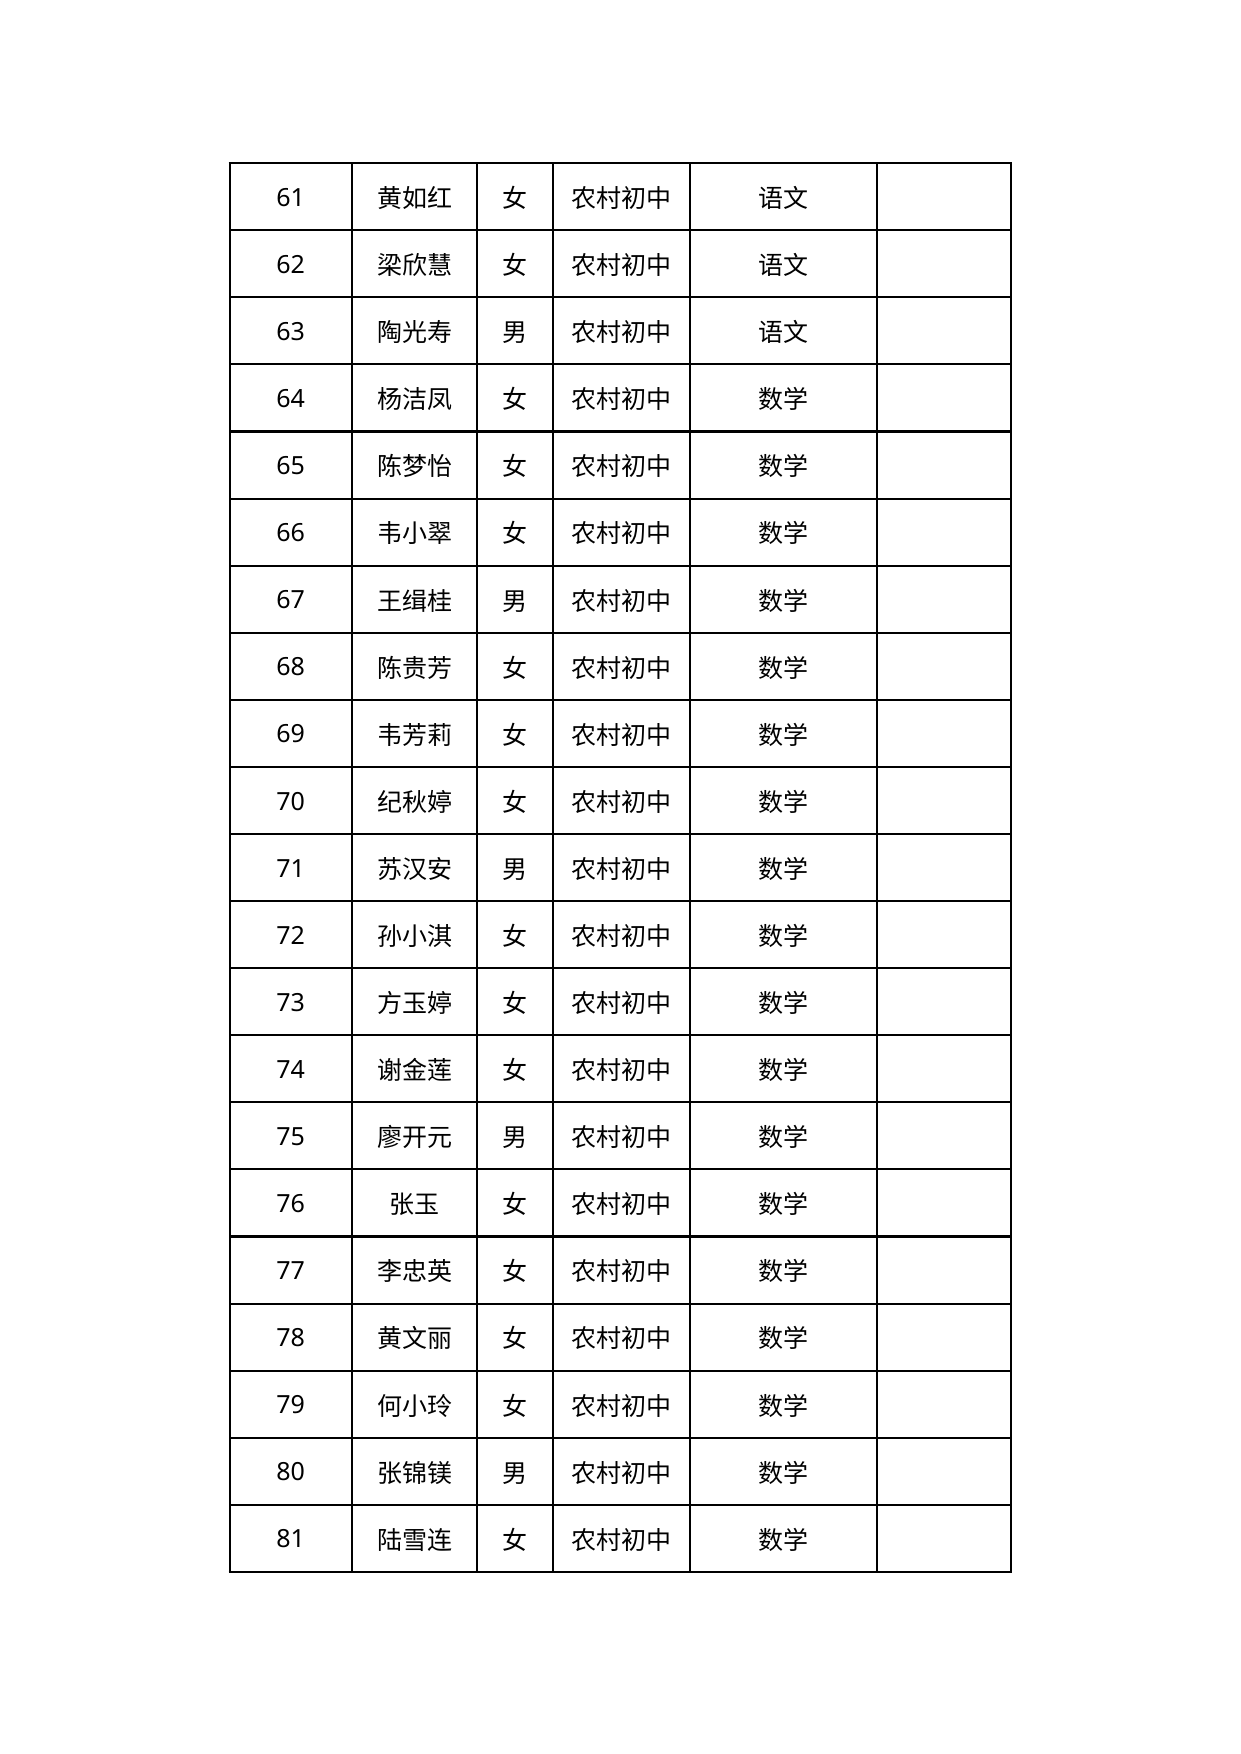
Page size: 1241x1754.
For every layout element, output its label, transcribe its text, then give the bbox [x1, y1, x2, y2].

table_cell 64 [231, 365, 351, 430]
table_cell 谢金莲 [353, 1036, 476, 1101]
table_cell 陆雪连 [353, 1506, 476, 1571]
table_cell 黄如红 [353, 164, 476, 229]
table_cell [878, 1036, 1010, 1101]
table_cell 农村初中 [554, 1372, 689, 1437]
table_cell [878, 433, 1010, 497]
table_cell 数学 [691, 1506, 876, 1571]
table_cell 黄文丽 [353, 1305, 476, 1369]
table_cell 71 [231, 835, 351, 900]
table_cell [878, 164, 1010, 229]
table_cell 数学 [691, 768, 876, 833]
table_cell 81 [231, 1506, 351, 1571]
table_cell 农村初中 [554, 1439, 689, 1504]
table_cell [878, 231, 1010, 296]
table_cell 数学 [691, 835, 876, 900]
table_cell 女 [478, 969, 552, 1034]
table_cell 74 [231, 1036, 351, 1101]
table_cell 语文 [691, 298, 876, 363]
table_cell 女 [478, 902, 552, 967]
table_cell [878, 701, 1010, 766]
table_cell 女 [478, 701, 552, 766]
table_cell 农村初中 [554, 567, 689, 632]
table_cell [878, 298, 1010, 363]
table_cell 农村初中 [554, 433, 689, 497]
table_cell 女 [478, 433, 552, 497]
table_cell 数学 [691, 902, 876, 967]
table_cell [878, 1305, 1010, 1369]
table_cell 女 [478, 1170, 552, 1235]
table_cell 65 [231, 433, 351, 497]
table_cell 女 [478, 365, 552, 430]
table_cell 农村初中 [554, 701, 689, 766]
table_cell 61 [231, 164, 351, 229]
table_cell 数学 [691, 365, 876, 430]
table_cell 男 [478, 1103, 552, 1168]
table_cell 数学 [691, 1170, 876, 1235]
table_cell 数学 [691, 1036, 876, 1101]
table_cell 数学 [691, 433, 876, 497]
table_cell 陶光寿 [353, 298, 476, 363]
table_cell 王缉桂 [353, 567, 476, 632]
table_cell 女 [478, 1036, 552, 1101]
table_cell 方玉婷 [353, 969, 476, 1034]
table_cell 纪秋婷 [353, 768, 476, 833]
table_cell 张锦镁 [353, 1439, 476, 1504]
table_cell 梁欣慧 [353, 231, 476, 296]
table_cell 75 [231, 1103, 351, 1168]
table_cell 68 [231, 634, 351, 699]
table_cell 76 [231, 1170, 351, 1235]
table_cell [878, 1170, 1010, 1235]
table_cell 数学 [691, 500, 876, 564]
table_cell [878, 567, 1010, 632]
table_cell 农村初中 [554, 634, 689, 699]
table_cell [878, 365, 1010, 430]
table_cell 廖开元 [353, 1103, 476, 1168]
table_cell 数学 [691, 567, 876, 632]
table_cell 陈贵芳 [353, 634, 476, 699]
table_cell 70 [231, 768, 351, 833]
table_cell 女 [478, 1305, 552, 1369]
table_cell [878, 902, 1010, 967]
table_cell 杨洁凤 [353, 365, 476, 430]
table_cell 67 [231, 567, 351, 632]
table_cell 72 [231, 902, 351, 967]
table_cell [878, 768, 1010, 833]
table_cell 语文 [691, 164, 876, 229]
table_cell 农村初中 [554, 768, 689, 833]
table_cell 农村初中 [554, 365, 689, 430]
table_cell [878, 1506, 1010, 1571]
table_cell 韦芳莉 [353, 701, 476, 766]
table_cell [878, 1372, 1010, 1437]
table_cell 69 [231, 701, 351, 766]
table_cell 陈梦怡 [353, 433, 476, 497]
table_cell 韦小翠 [353, 500, 476, 564]
table_cell 79 [231, 1372, 351, 1437]
table_cell [878, 835, 1010, 900]
table_cell 数学 [691, 1305, 876, 1369]
table_cell 农村初中 [554, 1103, 689, 1168]
table_cell 66 [231, 500, 351, 564]
table_cell [878, 1439, 1010, 1504]
table_cell [878, 500, 1010, 564]
table_cell 何小玲 [353, 1372, 476, 1437]
table_cell 80 [231, 1439, 351, 1504]
table_cell [878, 634, 1010, 699]
table_cell 女 [478, 231, 552, 296]
table_cell 男 [478, 1439, 552, 1504]
table_cell 农村初中 [554, 1238, 689, 1302]
table_cell 数学 [691, 1103, 876, 1168]
table_cell 数学 [691, 969, 876, 1034]
table_cell [878, 969, 1010, 1034]
table_cell 73 [231, 969, 351, 1034]
table_cell 女 [478, 1372, 552, 1437]
table_cell 农村初中 [554, 1170, 689, 1235]
table_cell 农村初中 [554, 298, 689, 363]
table_cell 李忠英 [353, 1238, 476, 1302]
table_cell 数学 [691, 1372, 876, 1437]
table_cell 女 [478, 768, 552, 833]
table_cell 张玉 [353, 1170, 476, 1235]
table_cell 孙小淇 [353, 902, 476, 967]
table_cell 女 [478, 1238, 552, 1302]
table_cell 数学 [691, 634, 876, 699]
table_cell 农村初中 [554, 835, 689, 900]
table_cell [878, 1238, 1010, 1302]
table_cell 语文 [691, 231, 876, 296]
table_cell 数学 [691, 701, 876, 766]
table_cell 农村初中 [554, 1506, 689, 1571]
table_cell 数学 [691, 1439, 876, 1504]
table_cell 数学 [691, 1238, 876, 1302]
table_cell 女 [478, 1506, 552, 1571]
table_cell 农村初中 [554, 231, 689, 296]
table_cell 农村初中 [554, 500, 689, 564]
table_cell 77 [231, 1238, 351, 1302]
table_cell 女 [478, 634, 552, 699]
table_cell 农村初中 [554, 164, 689, 229]
table_cell 62 [231, 231, 351, 296]
table_cell 78 [231, 1305, 351, 1369]
table_cell 女 [478, 164, 552, 229]
table_cell 农村初中 [554, 1305, 689, 1369]
table_cell 农村初中 [554, 969, 689, 1034]
table_cell 农村初中 [554, 902, 689, 967]
table_cell 苏汉安 [353, 835, 476, 900]
table_cell 女 [478, 500, 552, 564]
table_cell 男 [478, 835, 552, 900]
table_cell 男 [478, 567, 552, 632]
table_cell 男 [478, 298, 552, 363]
table_cell 农村初中 [554, 1036, 689, 1101]
table_cell [878, 1103, 1010, 1168]
table_cell 63 [231, 298, 351, 363]
